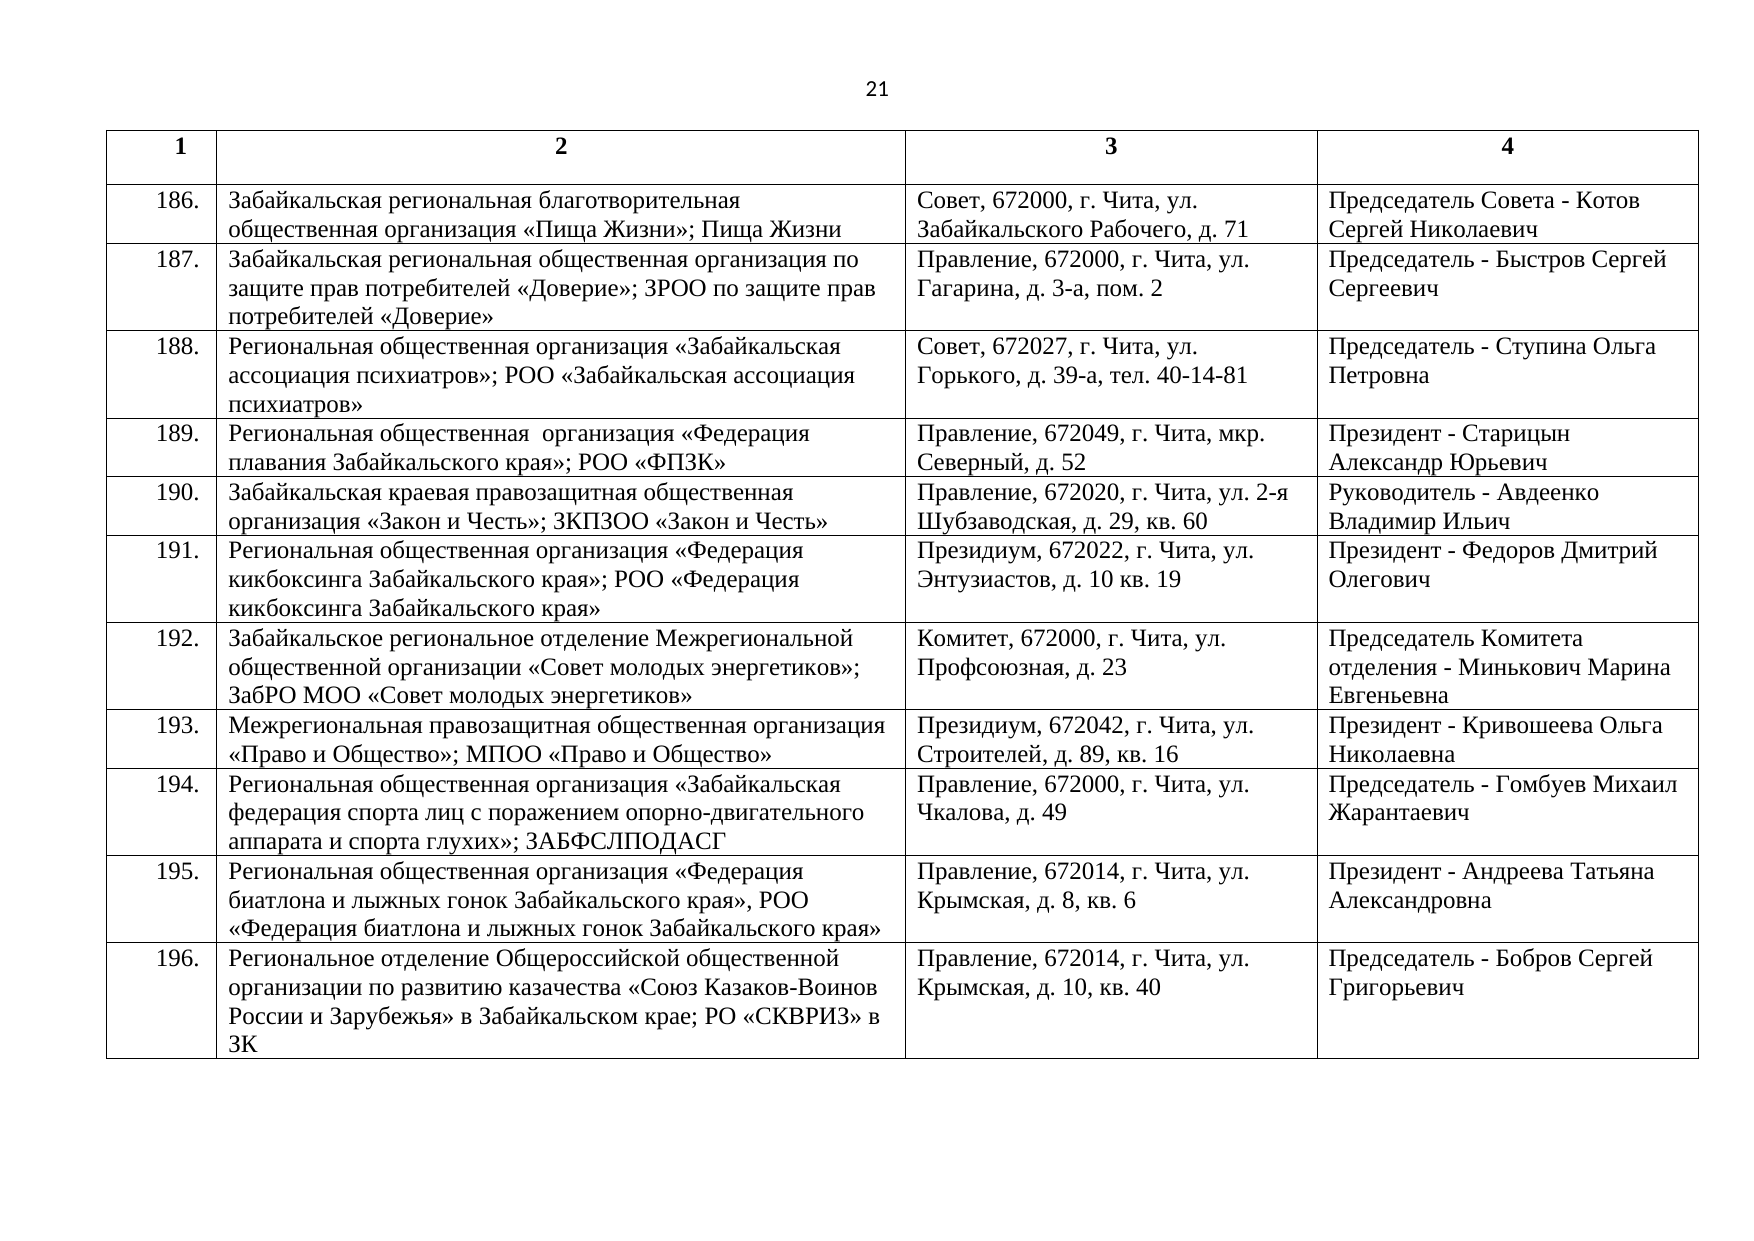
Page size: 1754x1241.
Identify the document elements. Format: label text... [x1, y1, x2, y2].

table_cell [107, 244, 216, 330]
table_cell Забайкальское региональное отделение Межрегиональной общественной организации «Совет молодых энергетиков»; ЗабРО МОО «Совет молодых энергетиков» [217, 623, 905, 709]
table_cell Правление, 672014, г. Чита, ул. Крымская, д. 8, кв. 6 [906, 856, 1317, 942]
table_cell Совет, 672027, г. Чита, ул. Горького, д. 39-а, тел. 40-14-81 [906, 331, 1317, 417]
table_cell Председатель Комитета отделения - Минькович Марина Евгеньевна [1318, 623, 1698, 709]
table_cell Председатель - Гомбуев Михаил Жарантаевич [1318, 769, 1698, 855]
table_cell Региональная общественная организация «Забайкальская ассоциация психиатров»; РОО «Забайкальская ассоциация психиатров» [217, 331, 905, 417]
table_cell Правление, 672000, г. Чита, ул. Гагарина, д. 3-а, пом. 2 [906, 244, 1317, 330]
table_cell Президент - Федоров Дмитрий Олегович [1318, 536, 1698, 622]
table_cell [107, 769, 216, 855]
table_cell Региональная общественная организация «Федерация биатлона и лыжных гонок Забайкальского края», РОО «Федерация биатлона и лыжных гонок Забайкальского края» [217, 856, 905, 942]
table_cell Правление, 672000, г. Чита, ул. Чкалова, д. 49 [906, 769, 1317, 855]
table_cell Председатель - Быстров Сергей Сергеевич [1318, 244, 1698, 330]
table_cell [107, 943, 216, 1058]
table_cell [107, 419, 216, 476]
table_cell Забайкальская краевая правозащитная общественная организация «Закон и Честь»; ЗКПЗОО «Закон и Честь» [217, 477, 905, 534]
table_cell [107, 536, 216, 622]
table_cell Председатель - Бобров Сергей Григорьевич [1318, 943, 1698, 1058]
table_cell [107, 856, 216, 942]
table_cell Правление, 672049, г. Чита, мкр. Северный, д. 52 [906, 419, 1317, 476]
table_cell Региональная общественная организация «Забайкальская федерация спорта лиц с поражением опорно-двигательного аппарата и спорта глухих»; ЗАБФСЛПОДАСГ [217, 769, 905, 855]
table_cell [107, 477, 216, 534]
table_cell Президиум, 672022, г. Чита, ул. Энтузиастов, д. 10 кв. 19 [906, 536, 1317, 622]
table_cell Забайкальская региональная благотворительная общественная организация «Пища Жизни»; Пища Жизни [217, 185, 905, 243]
table_cell Президиум, 672042, г. Чита, ул. Строителей, д. 89, кв. 16 [906, 710, 1317, 768]
table_cell [107, 710, 216, 768]
table_cell Президент - Кривошеева Ольга Николаевна [1318, 710, 1698, 768]
table_cell Президент - Андреева Татьяна Александровна [1318, 856, 1698, 942]
table_cell 3 [906, 131, 1317, 184]
table_cell 2 [217, 131, 905, 184]
table_cell 4 [1318, 131, 1698, 184]
table_cell [107, 331, 216, 417]
table_cell Комитет, 672000, г. Чита, ул. Профсоюзная, д. 23 [906, 623, 1317, 709]
table_cell Руководитель - Авдеенко Владимир Ильич [1318, 477, 1698, 534]
table_cell Председатель - Ступина Ольга Петровна [1318, 331, 1698, 417]
table_cell Правление, 672020, г. Чита, ул. 2-я Шубзаводская, д. 29, кв. 60 [906, 477, 1317, 534]
table_cell Региональная общественная организация «Федерация кикбоксинга Забайкальского края»; РОО «Федерация кикбоксинга Забайкальского края» [217, 536, 905, 622]
table_cell Региональное отделение Общероссийской общественной организации по развитию казачества «Союз Казаков-Воинов России и Зарубежья» в Забайкальском крае; РО «СКВРИЗ» в ЗК [217, 943, 905, 1058]
table_cell [107, 185, 216, 243]
table_cell Правление, 672014, г. Чита, ул. Крымская, д. 10, кв. 40 [906, 943, 1317, 1058]
table_cell Межрегиональная правозащитная общественная организация «Право и Общество»; МПОО «Право и Общество» [217, 710, 905, 768]
table_cell Президент - Старицын Александр Юрьевич [1318, 419, 1698, 476]
table_cell Председатель Совета - Котов Сергей Николаевич [1318, 185, 1698, 243]
table_cell 1 [107, 131, 216, 184]
table_cell Совет, 672000, г. Чита, ул. Забайкальского Рабочего, д. 71 [906, 185, 1317, 243]
table_cell Забайкальская региональная общественная организация по защите прав потребителей «Доверие»; ЗРОО по защите прав потребителей «Доверие» [217, 244, 905, 330]
table_cell [107, 623, 216, 709]
table_cell Региональная общественная организация «Федерация плавания Забайкальского края»; РОО «ФПЗК» [217, 419, 905, 476]
